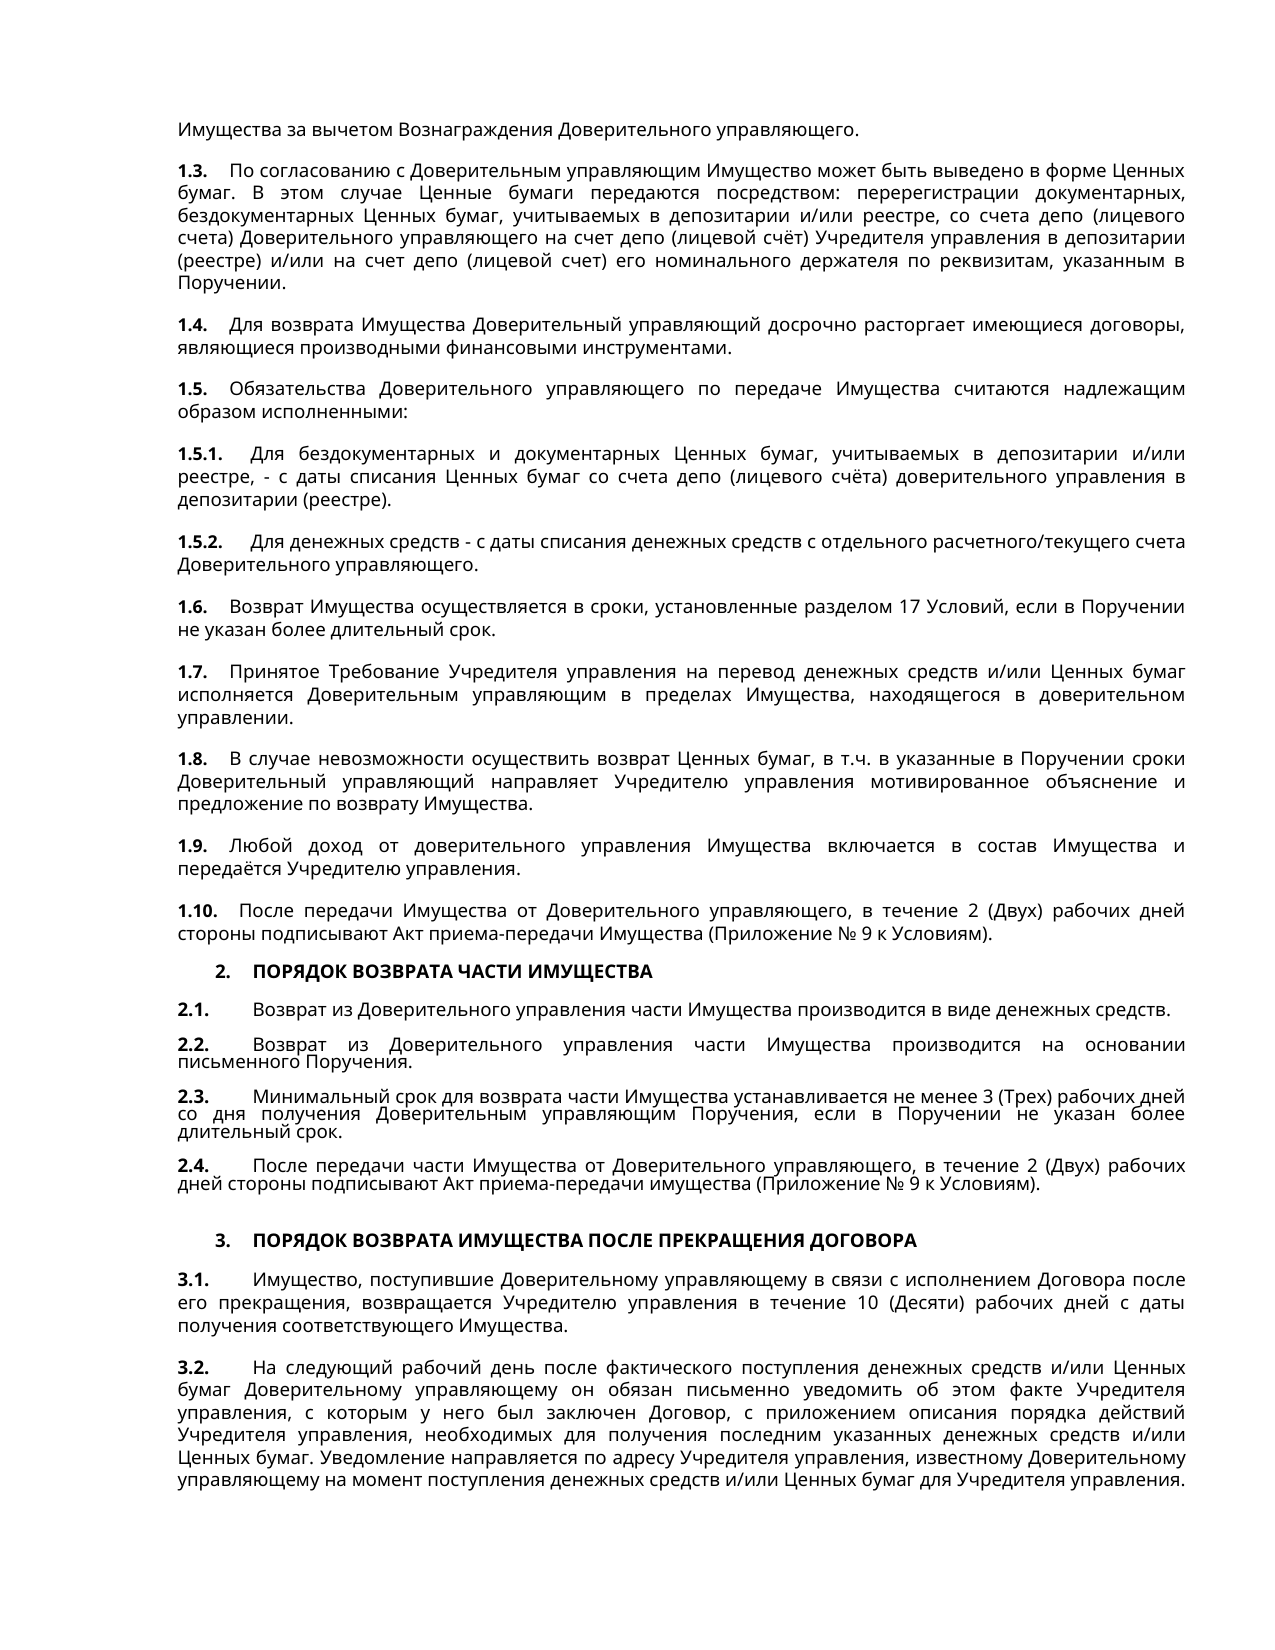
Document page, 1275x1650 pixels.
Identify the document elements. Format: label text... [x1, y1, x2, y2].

list Для возврата Имущества Доверительный управляющий досрочно расторгает имеющиеся договоры, являющиеся производными финансовыми инструментами. [177, 313, 1186, 359]
list Обязательства Доверительного управляющего по передаче Имущества считаются надлежащим образом исполненными: [177, 377, 1186, 423]
list Возврат из Доверительного управления части Имущества производится в виде денежных средств. [368, 1003, 1186, 1020]
list После передачи Имущества от Доверительного управляющего, в течение 2 (Двух) рабочих дней стороны подписывают Акт приема-передачи Имущества (Приложение № 9 к Условиям). [177, 899, 1186, 945]
list Для денежных средств - с даты списания денежных средств с отдельного расчетного/текущего счета Доверительного управляющего. [177, 530, 1186, 576]
list Возврат Имущества осуществляется в сроки, установленные разделом 17 Условий, если в Поручении не указан более длительный срок. [177, 595, 1186, 641]
list В случае невозможности осуществить возврат Ценных бумаг, в т.ч. в указанные в Поручении сроки Доверительный управляющий направляет Учредителю управления мотивированное объяснение и предложение по возврату Имущества. [177, 748, 1186, 815]
list На следующий рабочий день после фактического поступления денежных средств и/или Ценных бумаг Доверительному управляющему он обязан письменно уведомить об этом факте Учредителя управления, с которым у него был заключен Договор, с приложением описания порядка действий Учредителя управления, необходимых для получения последним указанных денежных средств и/или Ценных бумаг. Уведомление направляется по адресу Учредителя управления, известному Доверительному управляющему на момент поступления денежных средств и/или Ценных бумаг для Учредителя управления. [177, 1356, 1186, 1491]
list Возврат из Доверительного управления части Имущества производится на основании письменного Поручения. [177, 1037, 1186, 1072]
list ПОРЯДОК ВОЗВРАТА ИМУЩЕСТВА ПОСЛЕ ПРЕКРАЩЕНИЯ ДОГОВОРА [522, 1234, 749, 1251]
list ПОРЯДОК ВОЗВРАТА ИМУЩЕСТВА ПОСЛЕ ПРЕКРАЩЕНИЯ ДОГОВОРА [317, 1234, 521, 1251]
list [177, 118, 1186, 141]
list Имущество, поступившие Доверительному управляющему в связи с исполнением Договора после его прекращения, возвращается Учредителю управления в течение 10 (Десяти) рабочих дней с даты получения соответствующего Имущества. [177, 1268, 1186, 1337]
list ПОРЯДОК ВОЗВРАТА ЧАСТИ ИМУЩЕСТВА [215, 964, 1186, 982]
list Для бездокументарных и документарных Ценных бумаг, учитываемых в депозитарии и/или реестре, - с даты списания Ценных бумаг со счета депо (лицевого счёта) доверительного управления в депозитарии (реестре). [177, 442, 1186, 511]
list Минимальный срок для возврата части Имущества устанавливается не менее 3 (Трех) рабочих дней со дня получения Доверительным управляющим Поручения, если в Поручении не указан более длительный срок. [177, 1089, 1186, 1142]
list ПОРЯДОК ВОЗВРАТА ИМУЩЕСТВА ПОСЛЕ ПРЕКРАЩЕНИЯ ДОГОВОРА [822, 1234, 1186, 1251]
list Принятое Требование Учредителя управления на перевод денежных средств и/или Ценных бумаг исполняется Доверительным управляющим в пределах Имущества, находящегося в доверительном управлении. [177, 660, 1186, 729]
list После передачи части Имущества от Доверительного управляющего, в течение 2 (Двух) рабочих дней стороны подписывают Акт приема-передачи имущества (Приложение № 9 к Условиям). [177, 1159, 1186, 1194]
list По согласованию с Доверительным управляющим Имущество может быть выведено в форме Ценных бумаг. В этом случае Ценные бумаги передаются посредством: перерегистрации документарных, бездокументарных Ценных бумаг, учитываемых в депозитарии и/или реестре, со счета депо (лицевого счета) Доверительного управляющего на счет депо (лицевой счёт) Учредителя управления в депозитарии (реестре) и/или на счет депо (лицевой счет) его номинального держателя по реквизитам, указанным в Поручении. [177, 159, 1186, 294]
list Любой доход от доверительного управления Имущества включается в состав Имущества и передаётся Учредителю управления. [177, 834, 1186, 880]
